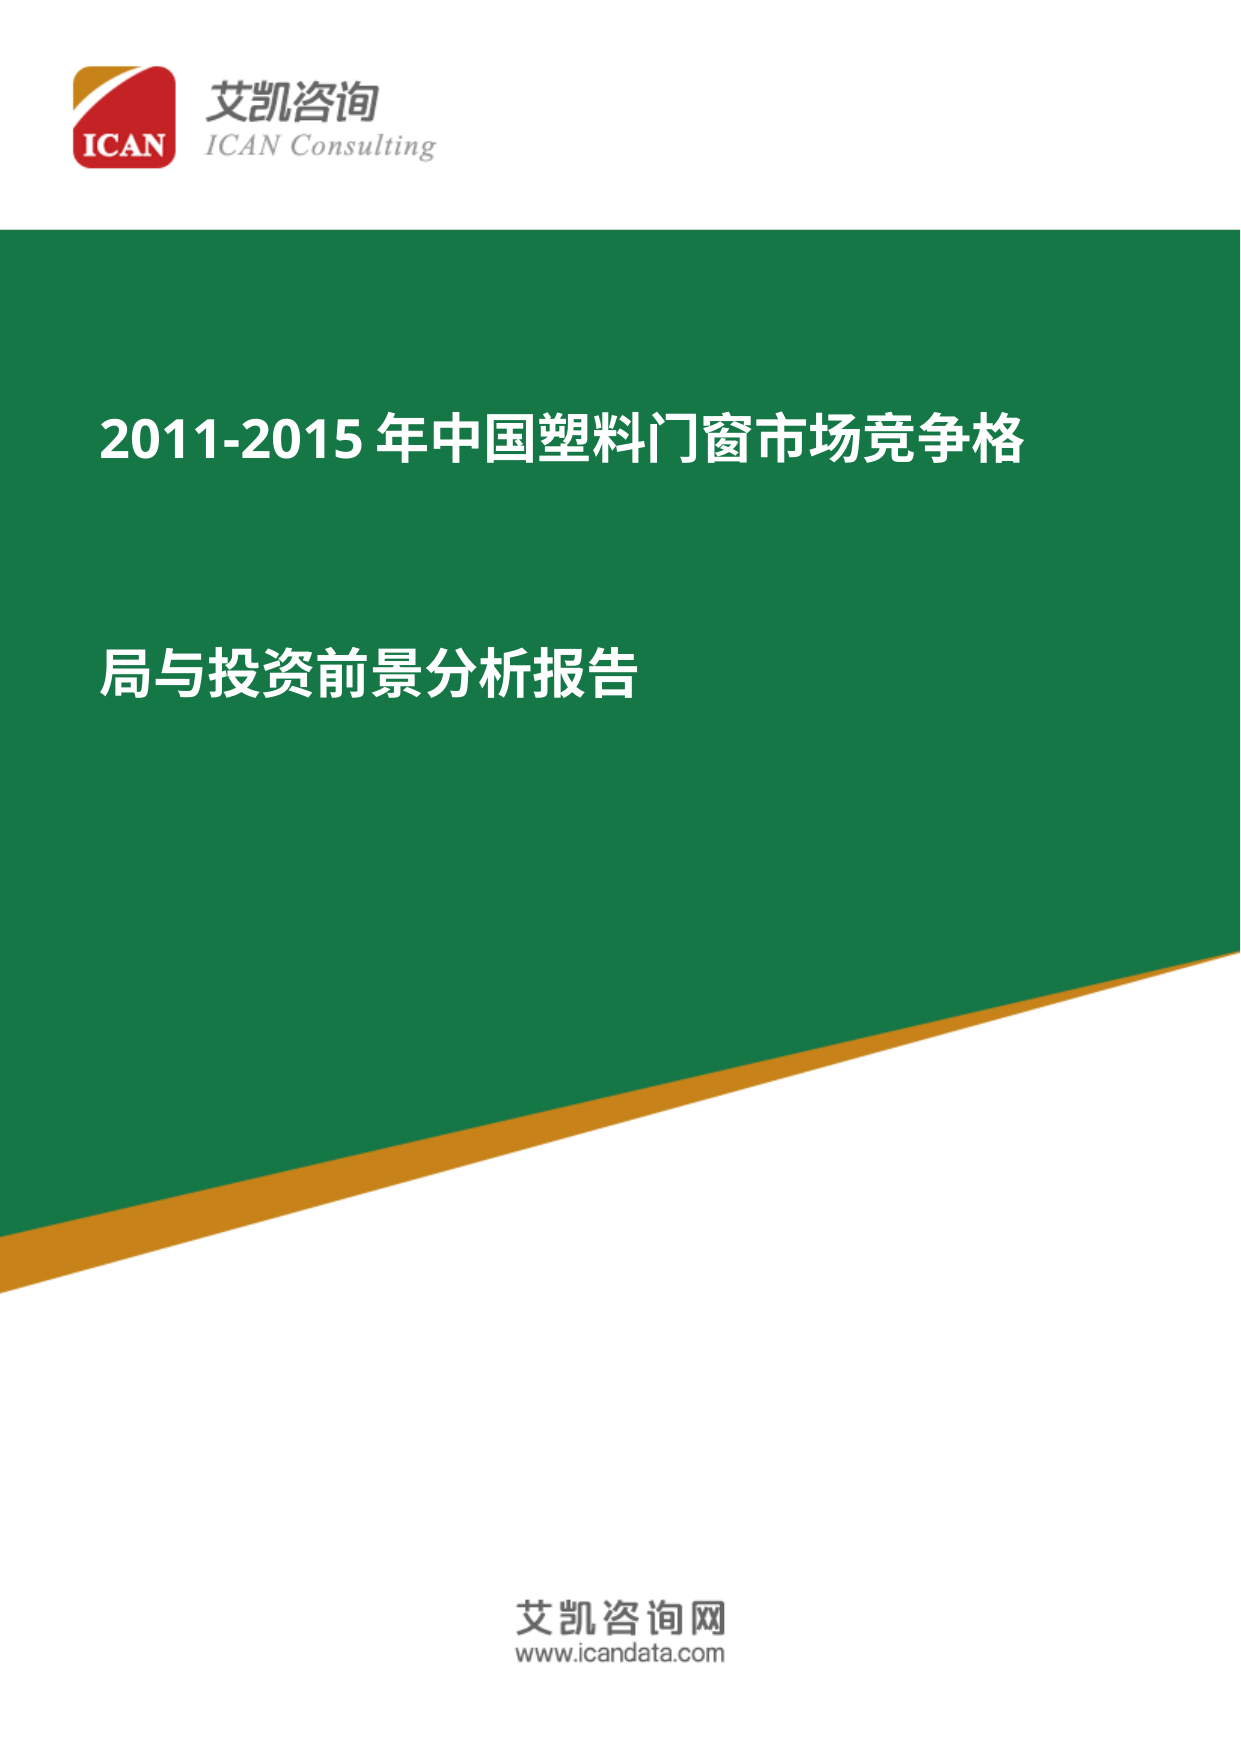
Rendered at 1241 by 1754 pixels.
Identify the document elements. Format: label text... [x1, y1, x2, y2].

picture [0, 5, 1241, 1754]
subtitle 2011-2015年中国塑料门窗市场竞争格局与投资前景分析报告 [99, 386, 1053, 718]
